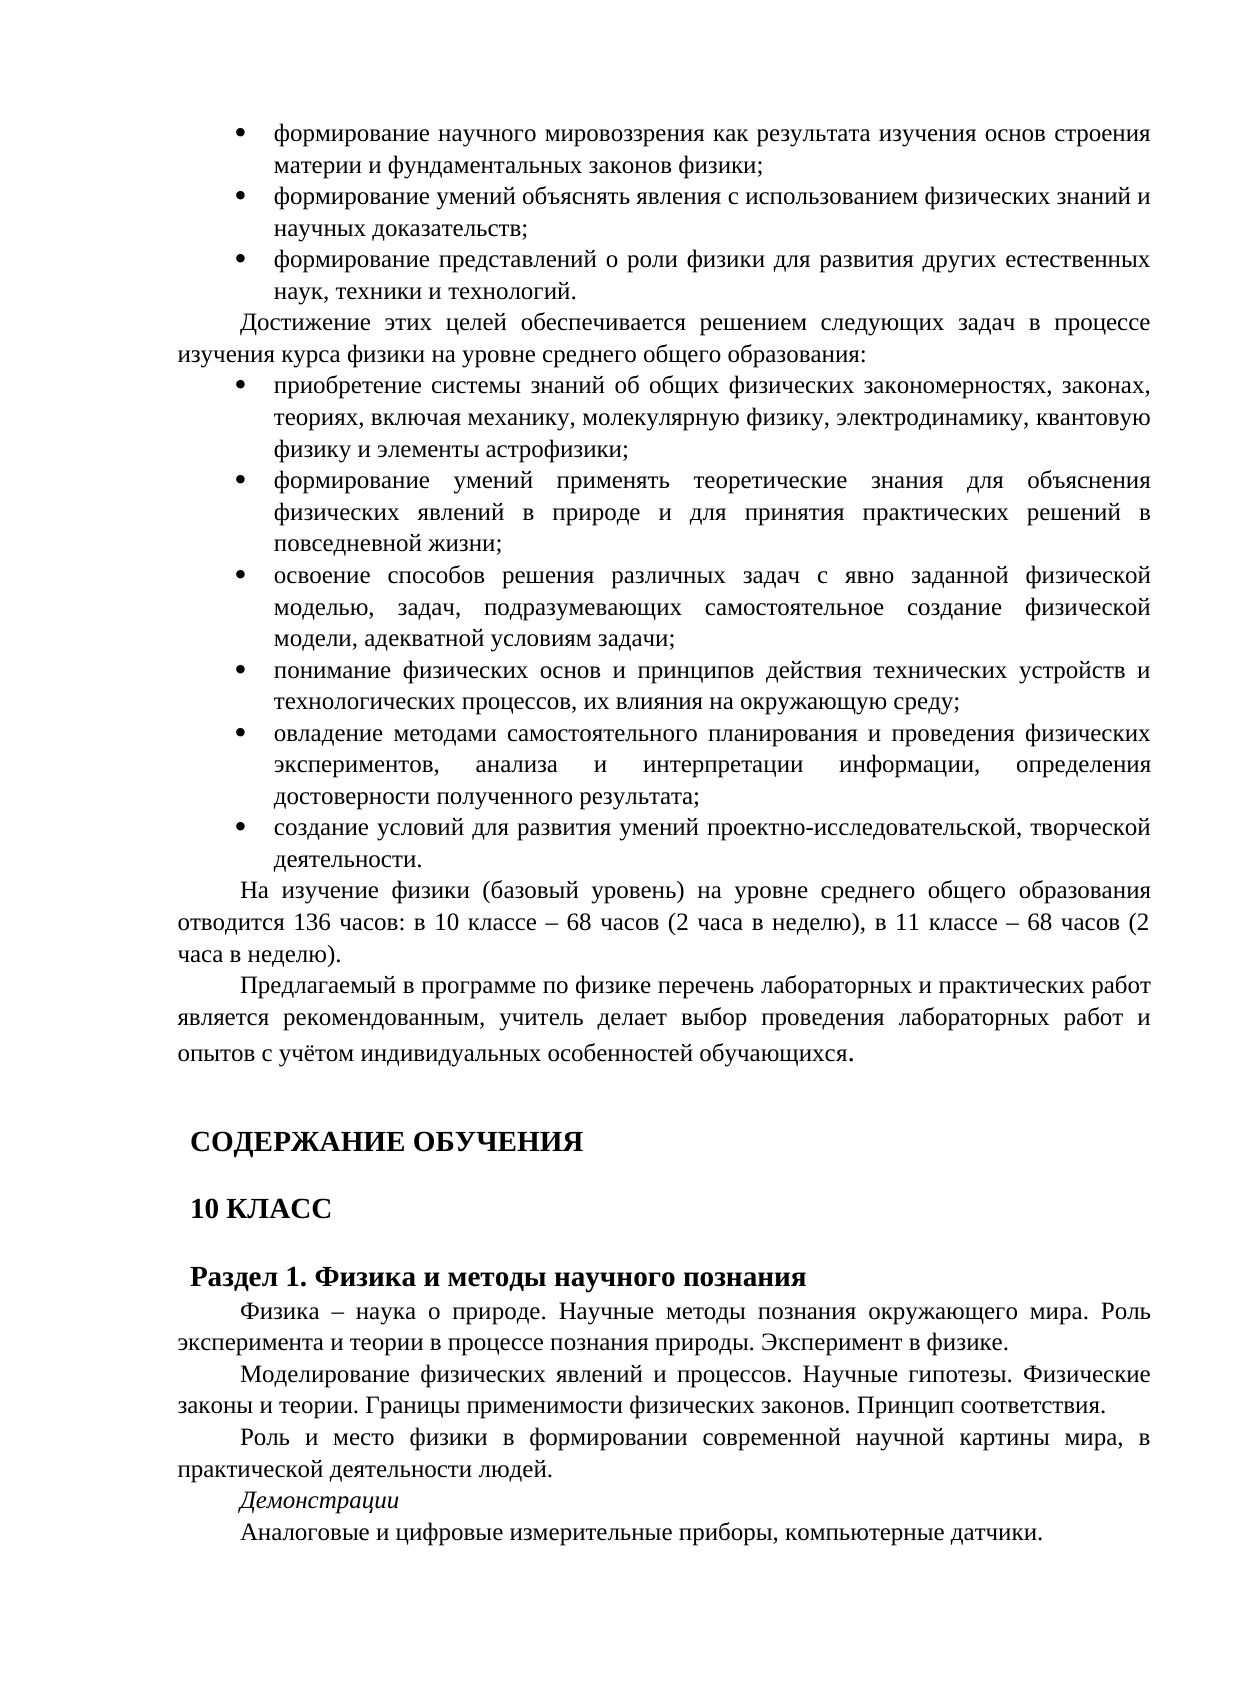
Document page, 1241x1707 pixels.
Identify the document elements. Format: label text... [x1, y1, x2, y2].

list создание условий для развития умений проектно-исследовательской, творческой деятельности. [236, 812, 1152, 873]
list приобретение системы знаний об общих физических закономерностях, законах, теориях, включая механику, молекулярную физику, электродинамику, квантовую физику и элементы астрофизики; [236, 371, 1152, 462]
text ‌На изучение физики (базовый уровень) на уровне среднего общего образования отводится 136 часов: в 10 классе – 68 часов (2 часа в неделю), в 11 классе – 68 часов (2 часа в неделю).‌‌ [177, 876, 1152, 967]
text Достижение этих целей обеспечивается решением следующих задач в процессе изучения курса физики на уровне среднего общего образования: [177, 307, 1152, 368]
text Аналоговые и цифровые измерительные приборы, компьютерные датчики. [177, 1517, 1152, 1546]
text Демонстрации [177, 1485, 1152, 1514]
text Физика – наука о природе. Научные методы познания окружающего мира. Роль эксперимента и теории в процессе познания природы. Эксперимент в физике. [177, 1296, 1152, 1356]
list формирование умений объяснять явления с использованием физических знаний и научных доказательств; [236, 181, 1152, 242]
list формирование научного мировоззрения как результата изучения основ строения материи и фундаментальных законов физики; [236, 118, 1152, 178]
text Роль и место физики в формировании современной научной картины мира, в практической деятельности людей. [177, 1422, 1152, 1482]
list овладение методами самостоятельного планирования и проведения физических экспериментов, анализа и интерпретации информации, определения достоверности полученного результата; [236, 718, 1152, 810]
list понимание физических основ и принципов действия технических устройств и технологических процессов, их влияния на окружающую среду; [236, 655, 1152, 715]
list формирование умений применять теоретические знания для объяснения физических явлений в природе и для принятия практических решений в повседневной жизни; [236, 465, 1152, 557]
list формирование представлений о роли физики для развития других естественных наук, техники и технологий. [236, 244, 1152, 305]
text Моделирование физических явлений и процессов. Научные гипотезы. Физические законы и теории. Границы применимости физических законов. Принцип соответствия. [177, 1359, 1152, 1419]
text СОДЕРЖАНИЕ ОБУЧЕНИЯ [190, 1124, 1152, 1157]
text Раздел 1. Физика и методы научного познания [190, 1259, 1152, 1293]
text 10 КЛАСС [190, 1191, 1152, 1225]
list освоение способов решения различных задач с явно заданной физической моделью, задач, подразумевающих самостоятельное создание физической модели, адекватной условиям задачи; [236, 560, 1152, 652]
text Предлагаемый в программе по физике перечень лабораторных и практических работ является рекомендованным, учитель делает выбор проведения лабораторных работ и опытов с учётом индивидуальных особенностей обучающихся. [177, 970, 1152, 1067]
